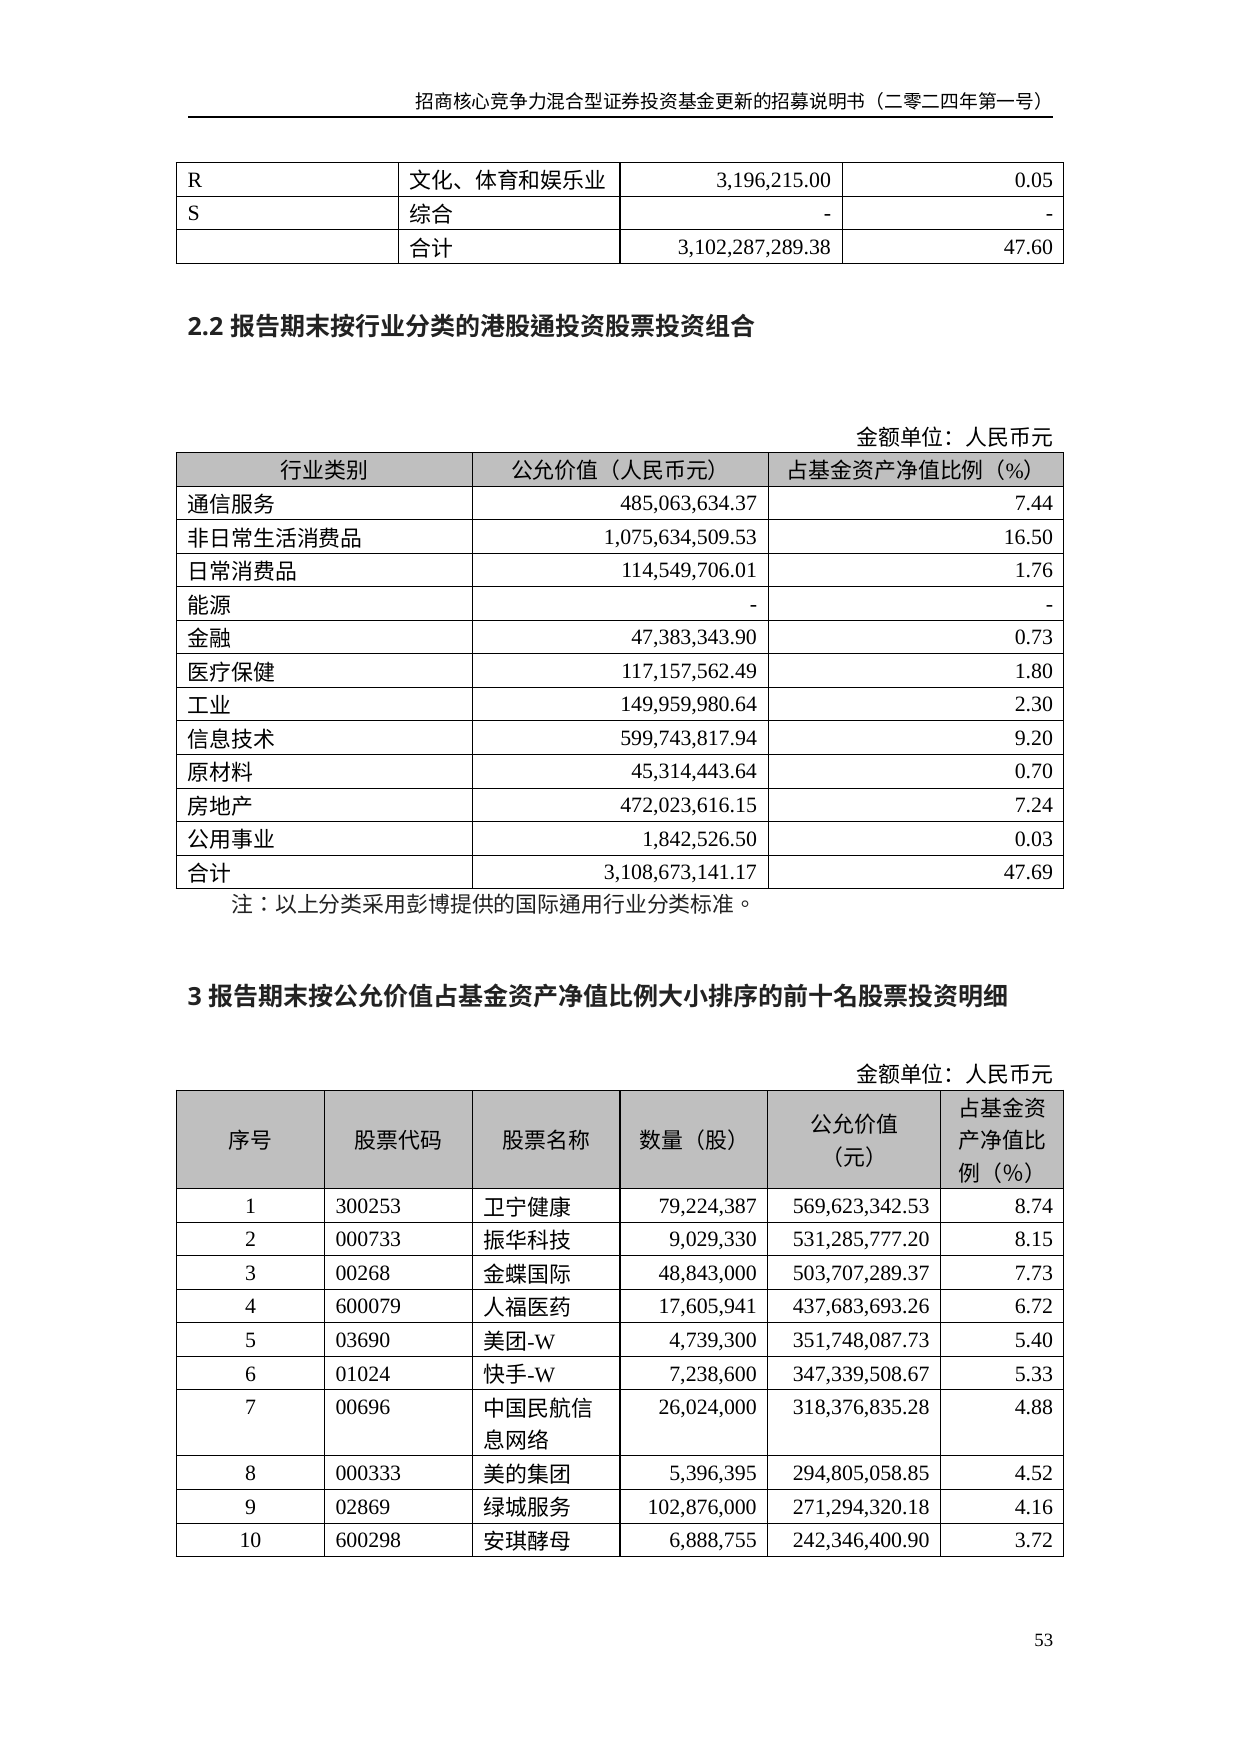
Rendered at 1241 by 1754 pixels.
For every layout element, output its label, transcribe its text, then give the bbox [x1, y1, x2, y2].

table_cell 6,888,755 [621, 1524, 767, 1556]
table_header 行业类别 [177, 453, 472, 486]
table_header 数量（股） [621, 1091, 767, 1188]
table_cell 000733 [325, 1223, 472, 1255]
table_cell 5.40 [941, 1323, 1063, 1356]
table_cell 2.30 [769, 688, 1063, 720]
table_cell 8.15 [941, 1223, 1063, 1255]
table_cell 47.69 [769, 856, 1063, 888]
table_cell 9,029,330 [621, 1223, 767, 1255]
table_cell 17,605,941 [621, 1290, 767, 1322]
table_cell 房地产 [177, 789, 472, 821]
table_cell 294,805,058.85 [768, 1456, 940, 1489]
table_cell 7,238,600 [621, 1357, 767, 1389]
table_cell - [473, 587, 768, 620]
table_cell 4.52 [941, 1456, 1063, 1489]
table_cell R [177, 163, 398, 196]
table_cell 6.72 [941, 1290, 1063, 1322]
table_cell 安琪酵母 [473, 1524, 619, 1556]
table_cell 0.73 [769, 621, 1063, 653]
table_header 占基金资产净值比例（%） [769, 453, 1063, 486]
table_cell 485,063,634.37 [473, 487, 768, 519]
table_cell 9.20 [769, 721, 1063, 754]
table_cell 531,285,777.20 [768, 1223, 940, 1255]
table_cell 绿城服务 [473, 1490, 619, 1522]
table_cell 中国民航信息网络 [473, 1390, 619, 1455]
table_cell 3,108,673,141.17 [473, 856, 768, 888]
table_cell 114,549,706.01 [473, 554, 768, 586]
table_cell 7.24 [769, 789, 1063, 821]
table_cell 美团-W [473, 1323, 619, 1356]
table_header 公允价值（人民币元） [473, 453, 768, 486]
text 金额单位：人民币元 [187, 1057, 1053, 1089]
table_cell 472,023,616.15 [473, 789, 768, 821]
table_cell 03690 [325, 1323, 472, 1356]
table_cell S [177, 197, 398, 229]
table_header 序号 [177, 1091, 324, 1188]
table_cell 3,102,287,289.38 [621, 230, 842, 263]
table_cell 快手-W [473, 1357, 619, 1389]
table_cell 6 [177, 1357, 324, 1389]
table_cell 1.76 [769, 554, 1063, 586]
table_cell 5.33 [941, 1357, 1063, 1389]
table_cell 569,623,342.53 [768, 1189, 940, 1222]
table_cell 47,383,343.90 [473, 621, 768, 653]
table_cell 600079 [325, 1290, 472, 1322]
table_cell 7.44 [769, 487, 1063, 519]
table_cell 00268 [325, 1256, 472, 1289]
table_cell 79,224,387 [621, 1189, 767, 1222]
table_cell 人福医药 [473, 1290, 619, 1322]
table_cell 公用事业 [177, 822, 472, 854]
table_cell 日常消费品 [177, 554, 472, 586]
table_cell 3,196,215.00 [621, 163, 842, 196]
table_cell 8 [177, 1456, 324, 1489]
table_cell 9 [177, 1490, 324, 1522]
table_header 公允价值（元） [768, 1091, 940, 1188]
table_cell 2 [177, 1223, 324, 1255]
table_cell 4,739,300 [621, 1323, 767, 1356]
table_cell 1,075,634,509.53 [473, 520, 768, 553]
table_cell 26,024,000 [621, 1390, 767, 1455]
table_cell 16.50 [769, 520, 1063, 553]
table_cell 1,842,526.50 [473, 822, 768, 854]
table_cell 5,396,395 [621, 1456, 767, 1489]
text 注：以上分类采用彭博提供的国际通用行业分类标准。 [187, 889, 1053, 919]
table_cell 02869 [325, 1490, 472, 1522]
table_cell 通信服务 [177, 487, 472, 519]
table_cell 医疗保健 [177, 654, 472, 687]
table_cell 117,157,562.49 [473, 654, 768, 687]
table_cell 10 [177, 1524, 324, 1556]
table_cell - [769, 587, 1063, 620]
table_cell 000333 [325, 1456, 472, 1489]
table_cell 5 [177, 1323, 324, 1356]
table_cell 振华科技 [473, 1223, 619, 1255]
table_cell 能源 [177, 587, 472, 620]
table_cell 信息技术 [177, 721, 472, 754]
table_cell 300253 [325, 1189, 472, 1222]
table_cell 48,843,000 [621, 1256, 767, 1289]
table_cell 3.72 [941, 1524, 1063, 1556]
table_cell 金蝶国际 [473, 1256, 619, 1289]
table_cell 599,743,817.94 [473, 721, 768, 754]
table_cell 1.80 [769, 654, 1063, 687]
table_cell 7 [177, 1390, 324, 1455]
text 3 报告期末按公允价值占基金资产净值比例大小排序的前十名股票投资明细 [187, 963, 1053, 1028]
table_cell 351,748,087.73 [768, 1323, 940, 1356]
table_cell 00696 [325, 1390, 472, 1455]
table_cell 47.60 [843, 230, 1063, 263]
table_cell 102,876,000 [621, 1490, 767, 1522]
table_cell [177, 230, 398, 263]
table_cell - [843, 197, 1063, 229]
table_cell 149,959,980.64 [473, 688, 768, 720]
table_cell 0.03 [769, 822, 1063, 854]
table_cell 503,707,289.37 [768, 1256, 940, 1289]
table_cell 合计 [399, 230, 619, 263]
table_cell 7.73 [941, 1256, 1063, 1289]
table_cell 0.05 [843, 163, 1063, 196]
table_cell 01024 [325, 1357, 472, 1389]
table_cell 4 [177, 1290, 324, 1322]
table_cell 3 [177, 1256, 324, 1289]
table_cell 工业 [177, 688, 472, 720]
table_cell 8.74 [941, 1189, 1063, 1222]
table_cell 347,339,508.67 [768, 1357, 940, 1389]
table_cell 45,314,443.64 [473, 755, 768, 787]
table_cell 美的集团 [473, 1456, 619, 1489]
table_cell 318,376,835.28 [768, 1390, 940, 1455]
table_cell 4.88 [941, 1390, 1063, 1455]
table_cell - [621, 197, 842, 229]
table_cell 非日常生活消费品 [177, 520, 472, 553]
table_cell 综合 [399, 197, 619, 229]
table_cell 文化、体育和娱乐业 [399, 163, 619, 196]
table_cell 原材料 [177, 755, 472, 787]
table_cell 4.16 [941, 1490, 1063, 1522]
table_cell 600298 [325, 1524, 472, 1556]
text 金额单位：人民币元 [187, 419, 1053, 452]
table_cell 271,294,320.18 [768, 1490, 940, 1522]
table_header 股票代码 [325, 1091, 472, 1188]
text 2.2 报告期末按行业分类的港股通投资股票投资组合 [187, 293, 1053, 358]
table_cell 1 [177, 1189, 324, 1222]
table_cell 合计 [177, 856, 472, 888]
table_header 占基金资产净值比例（％） [941, 1091, 1063, 1188]
table_cell 金融 [177, 621, 472, 653]
table_cell 242,346,400.90 [768, 1524, 940, 1556]
table_cell 437,683,693.26 [768, 1290, 940, 1322]
table_cell 卫宁健康 [473, 1189, 619, 1222]
table_cell 0.70 [769, 755, 1063, 787]
table_header 股票名称 [473, 1091, 619, 1188]
